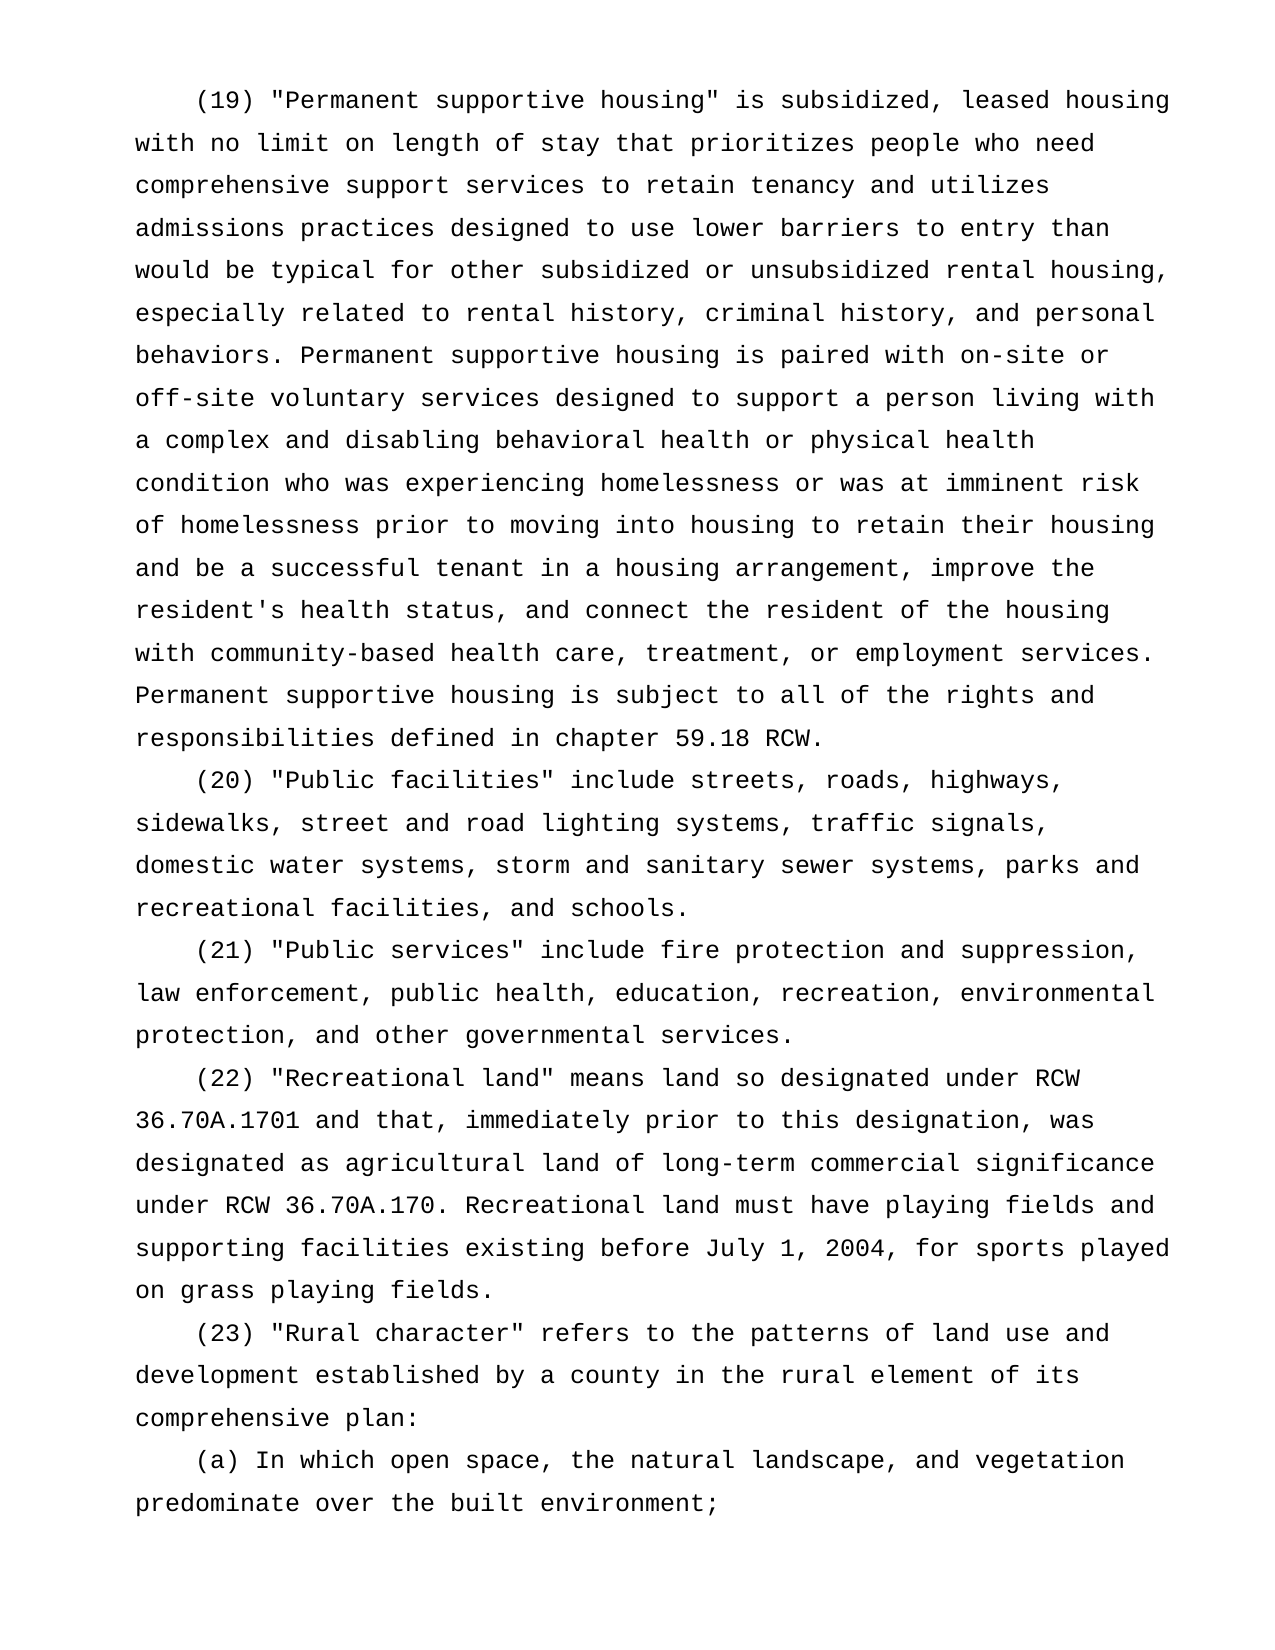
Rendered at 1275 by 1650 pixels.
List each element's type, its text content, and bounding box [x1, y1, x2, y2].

text (22) "Recreational land" means land so designated under RCW 36.70A.1701 and that, immediately prior to this designation, was designated as agricultural land of long-term commercial significance under RCW 36.70A.170. Recreational land must have playing fields and supporting facilities existing before July 1, 2004, for sports played on grass playing fields. [135, 1052, 1170, 1307]
text (19) "Permanent supportive housing" is subsidized, leased housing with no limit on length of stay that prioritizes people who need comprehensive support services to retain tenancy and utilizes admissions practices designed to use lower barriers to entry than would be typical for other subsidized or unsubsidized rental housing, especially related to rental history, criminal history, and personal behaviors. Permanent supportive housing is paired with on-site or off-site voluntary services designed to support a person living with a complex and disabling behavioral health or physical health condition who was experiencing homelessness or was at imminent risk of homelessness prior to moving into housing to retain their housing and be a successful tenant in a housing arrangement, improve the resident's health status, and connect the resident of the housing with community-based health care, treatment, or employment services. Permanent supportive housing is subject to all of the rights and responsibilities defined in chapter 59.18 RCW. [135, 75, 1170, 755]
text (23) "Rural character" refers to the patterns of land use and development established by a county in the rural element of its comprehensive plan: [135, 1307, 1170, 1435]
text (a) In which open space, the natural landscape, and vegetation predominate over the built environment; [135, 1435, 1170, 1520]
text (20) "Public facilities" include streets, roads, highways, sidewalks, street and road lighting systems, traffic signals, domestic water systems, storm and sanitary sewer systems, parks and recreational facilities, and schools. [135, 755, 1170, 925]
text (21) "Public services" include fire protection and suppression, law enforcement, public health, education, recreation, environmental protection, and other governmental services. [135, 925, 1170, 1052]
